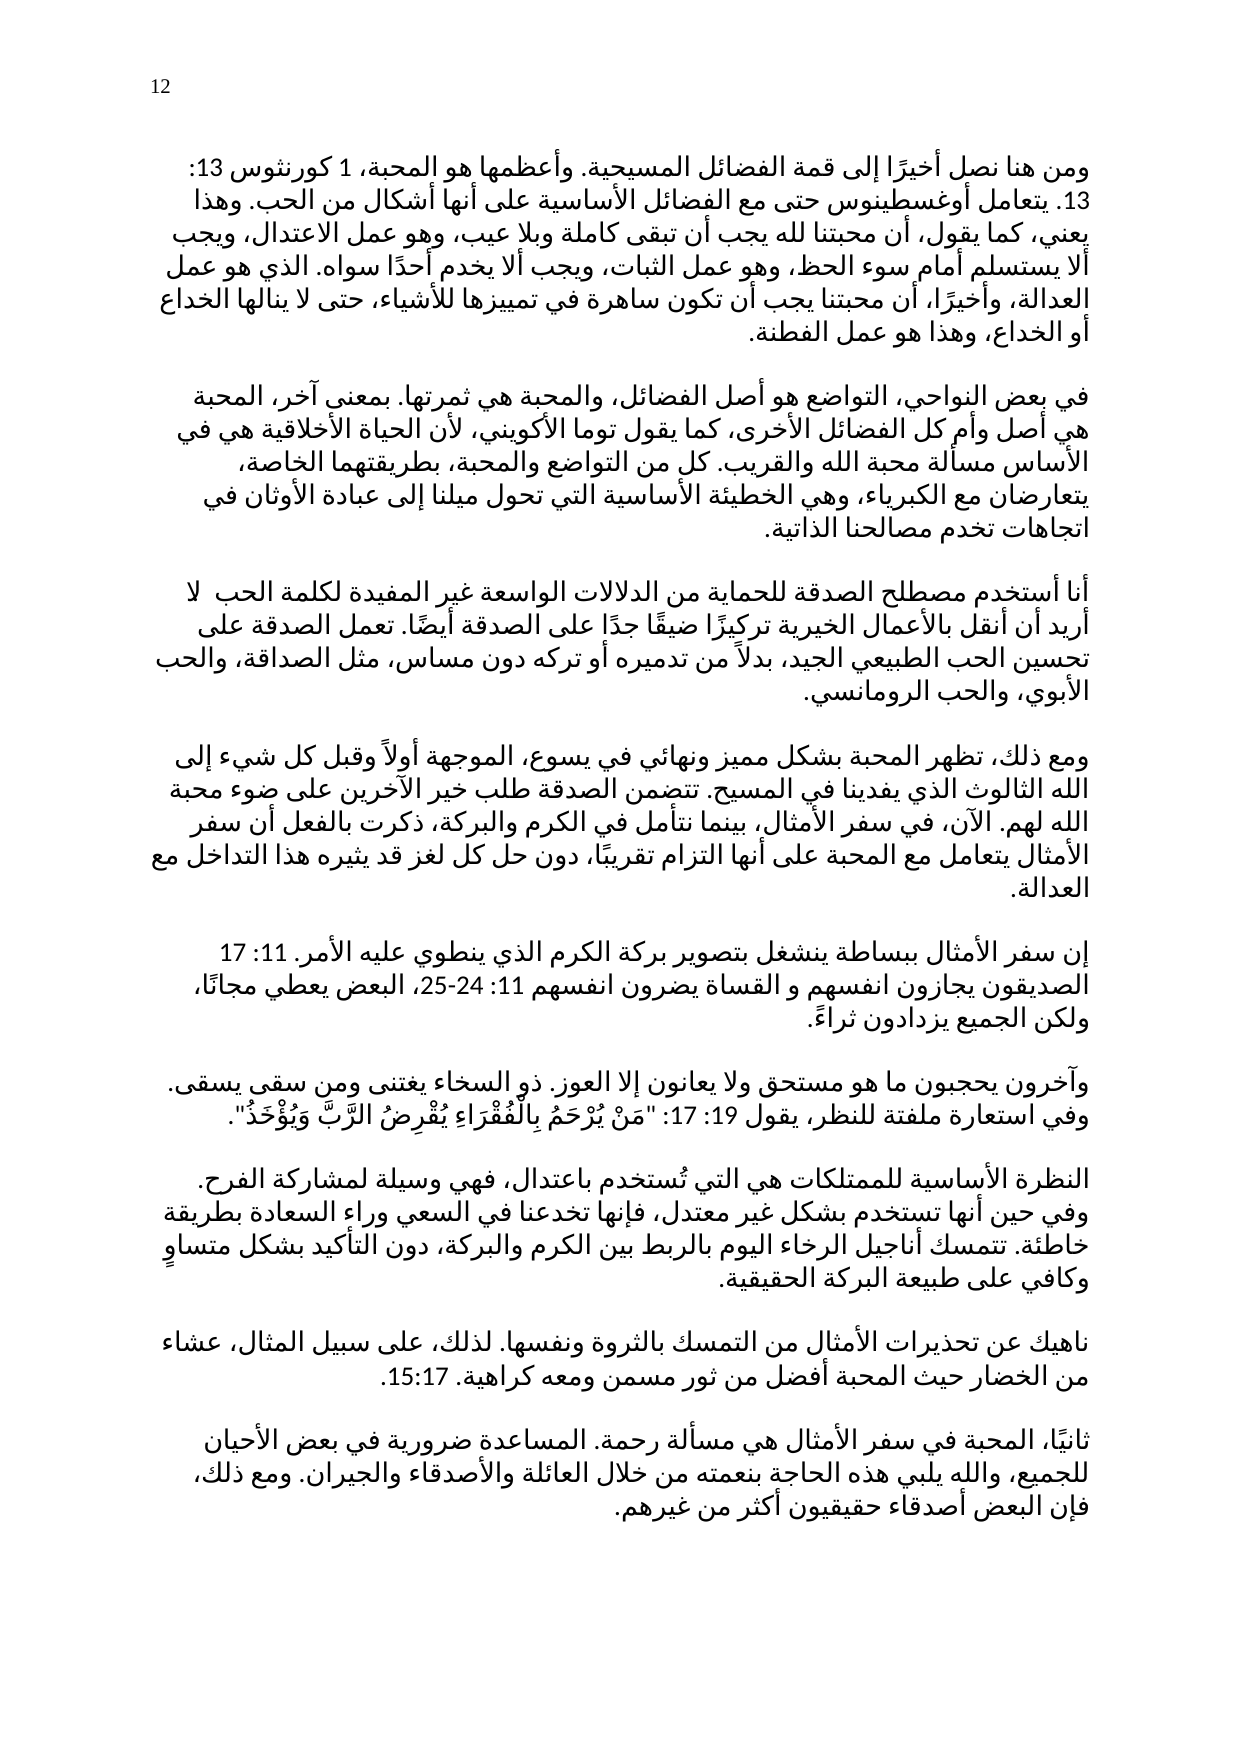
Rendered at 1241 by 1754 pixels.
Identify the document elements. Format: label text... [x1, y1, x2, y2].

text النظرة الأساسية للممتلكات هي التي تُستخدم باعتدال، فهي وسيلة لمشاركة الفرح. وفي حين أنها تستخدم بشكل غير معتدل، فإنها تخدعنا في السعي وراء السعادة بطريقة خاطئة. تتمسك أناجيل الرخاء اليوم بالربط بين الكرم والبركة، دون التأكيد بشكل متساوٍ وكافي على طبيعة البركة الحقيقية. [150, 1162, 1090, 1294]
text إن سفر الأمثال ببساطة ينشغل بتصوير بركة الكرم الذي ينطوي عليه الأمر. 11: 17 الصديقون يجازون انفسهم و القساة يضرون انفسهم 11: 24-25، البعض يعطي مجانًا، ولكن الجميع يزدادون ثراءً. [150, 935, 1090, 1034]
text ومع ذلك، تظهر المحبة بشكل مميز ونهائي في يسوع، الموجهة أولاً وقبل كل شيء إلى الله الثالوث الذي يفدينا في المسيح. تتضمن الصدقة طلب خير الآخرين على ضوء محبة الله لهم. الآن، في سفر الأمثال، بينما نتأمل في الكرم والبركة، ذكرت بالفعل أن سفر الأمثال يتعامل مع المحبة على أنها التزام تقريبًا، دون حل كل لغز قد يثيره هذا التداخل مع العدالة. [150, 739, 1090, 904]
text وآخرون يحجبون ما هو مستحق ولا يعانون إلا العوز. ذو السخاء يغتنى ومن سقى يسقى. وفي استعارة ملفتة للنظر، يقول 19: 17: "مَنْ يُرْحَمُ بِالْفُقْرَاءِ يُقْرِضُ الرَّبَّ وَيُؤْخَذُ". [150, 1065, 1090, 1131]
text في بعض النواحي، التواضع هو أصل الفضائل، والمحبة هي ثمرتها. بمعنى آخر، المحبة هي أصل وأم كل الفضائل الأخرى، كما يقول توما الأكويني، لأن الحياة الأخلاقية هي في الأساس مسألة محبة الله والقريب. كل من التواضع والمحبة، بطريقتهما الخاصة، يتعارضان مع الكبرياء، وهي الخطيئة الأساسية التي تحول ميلنا إلى عبادة الأوثان في اتجاهات تخدم مصالحنا الذاتية. [150, 379, 1090, 544]
text ومن هنا نصل أخيرًا إلى قمة الفضائل المسيحية. وأعظمها هو المحبة، 1 كورنثوس 13: 13. يتعامل أوغسطينوس حتى مع الفضائل الأساسية على أنها أشكال من الحب. وهذا يعني، كما يقول، أن محبتنا لله يجب أن تبقى كاملة وبلا عيب، وهو عمل الاعتدال، ويجب ألا يستسلم أمام سوء الحظ، وهو عمل الثبات، ويجب ألا يخدم أحدًا سواه. الذي هو عمل العدالة، وأخيرًا، أن محبتنا يجب أن تكون ساهرة في تمييزها للأشياء، حتى لا ينالها الخداع أو الخداع، وهذا هو عمل الفطنة. [150, 150, 1090, 348]
text ناهيك عن تحذيرات الأمثال من التمسك بالثروة ونفسها. لذلك، على سبيل المثال، عشاء من الخضار حيث المحبة أفضل من ثور مسمن ومعه كراهية. 15:17. [150, 1326, 1090, 1392]
text ثانيًا، المحبة في سفر الأمثال هي مسألة رحمة. المساعدة ضرورية في بعض الأحيان للجميع، والله يلبي هذه الحاجة بنعمته من خلال العائلة والأصدقاء والجيران. ومع ذلك، فإن البعض أصدقاء حقيقيون أكثر من غيرهم. [150, 1423, 1090, 1522]
text أنا أستخدم مصطلح الصدقة للحماية من الدلالات الواسعة غير المفيدة لكلمة الحب. لا أريد أن أنقل بالأعمال الخيرية تركيزًا ضيقًا جدًا على الصدقة أيضًا. تعمل الصدقة على تحسين الحب الطبيعي الجيد، بدلاً من تدميره أو تركه دون مساس، مثل الصداقة، والحب الأبوي، والحب الرومانسي. [150, 576, 1090, 708]
